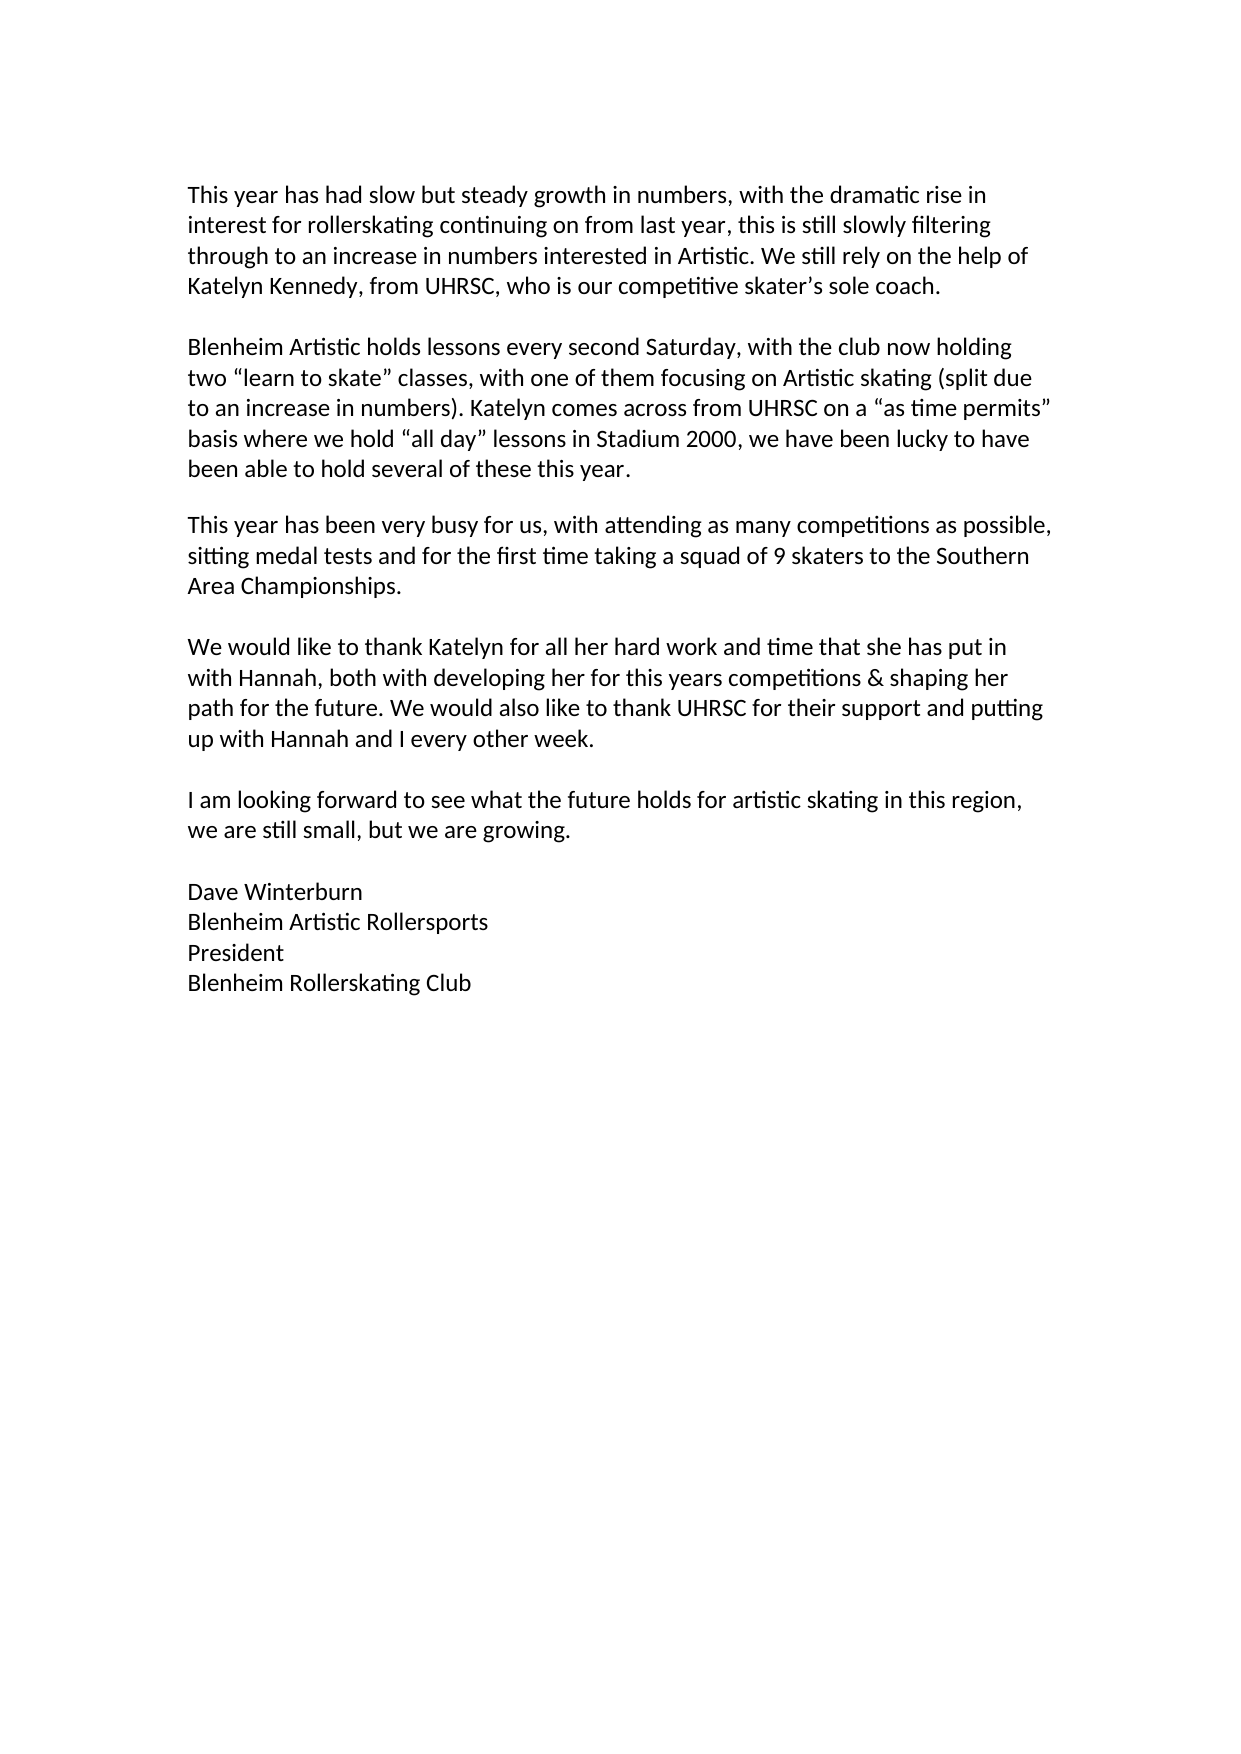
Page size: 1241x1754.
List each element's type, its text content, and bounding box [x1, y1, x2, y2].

text This year has had slow but steady growth in numbers, with the dramatic rise in interest for rollerskating continuing on from last year, this is still slowly filtering through to an increase in numbers interested in Artistic. We still rely on the help of Katelyn Kennedy, from UHRSC, who is our competitive skater’s sole coach. [187, 179, 1053, 301]
text Blenheim Artistic holds lessons every second Saturday, with the club now holding two “learn to skate” classes, with one of them focusing on Artistic skating (split due to an increase in numbers). Katelyn comes across from UHRSC on a “as time permits” basis where we hold “all day” lessons in Stadium 2000, we have been lucky to have been able to hold several of these this year. [187, 331, 1053, 484]
text Blenheim Artistic Rollersports [187, 906, 1053, 937]
text Blenheim Rollerskating Club [187, 967, 1053, 998]
text President [187, 937, 1053, 967]
text We would like to thank Katelyn for all her hard work and time that she has put in with Hannah, both with developing her for this years competitions & shaping her path for the future. We would also like to thank UHRSC for their support and putting up with Hannah and I every other week. [187, 631, 1053, 753]
text Dave Winterburn [187, 876, 1053, 906]
text I am looking forward to see what the future holds for artistic skating in this region, we are still small, but we are growing. [187, 784, 1053, 845]
text This year has been very busy for us, with attending as many competitions as possible, sitting medal tests and for the first time taking a squad of 9 skaters to the Southern Area Championships. [187, 509, 1053, 601]
